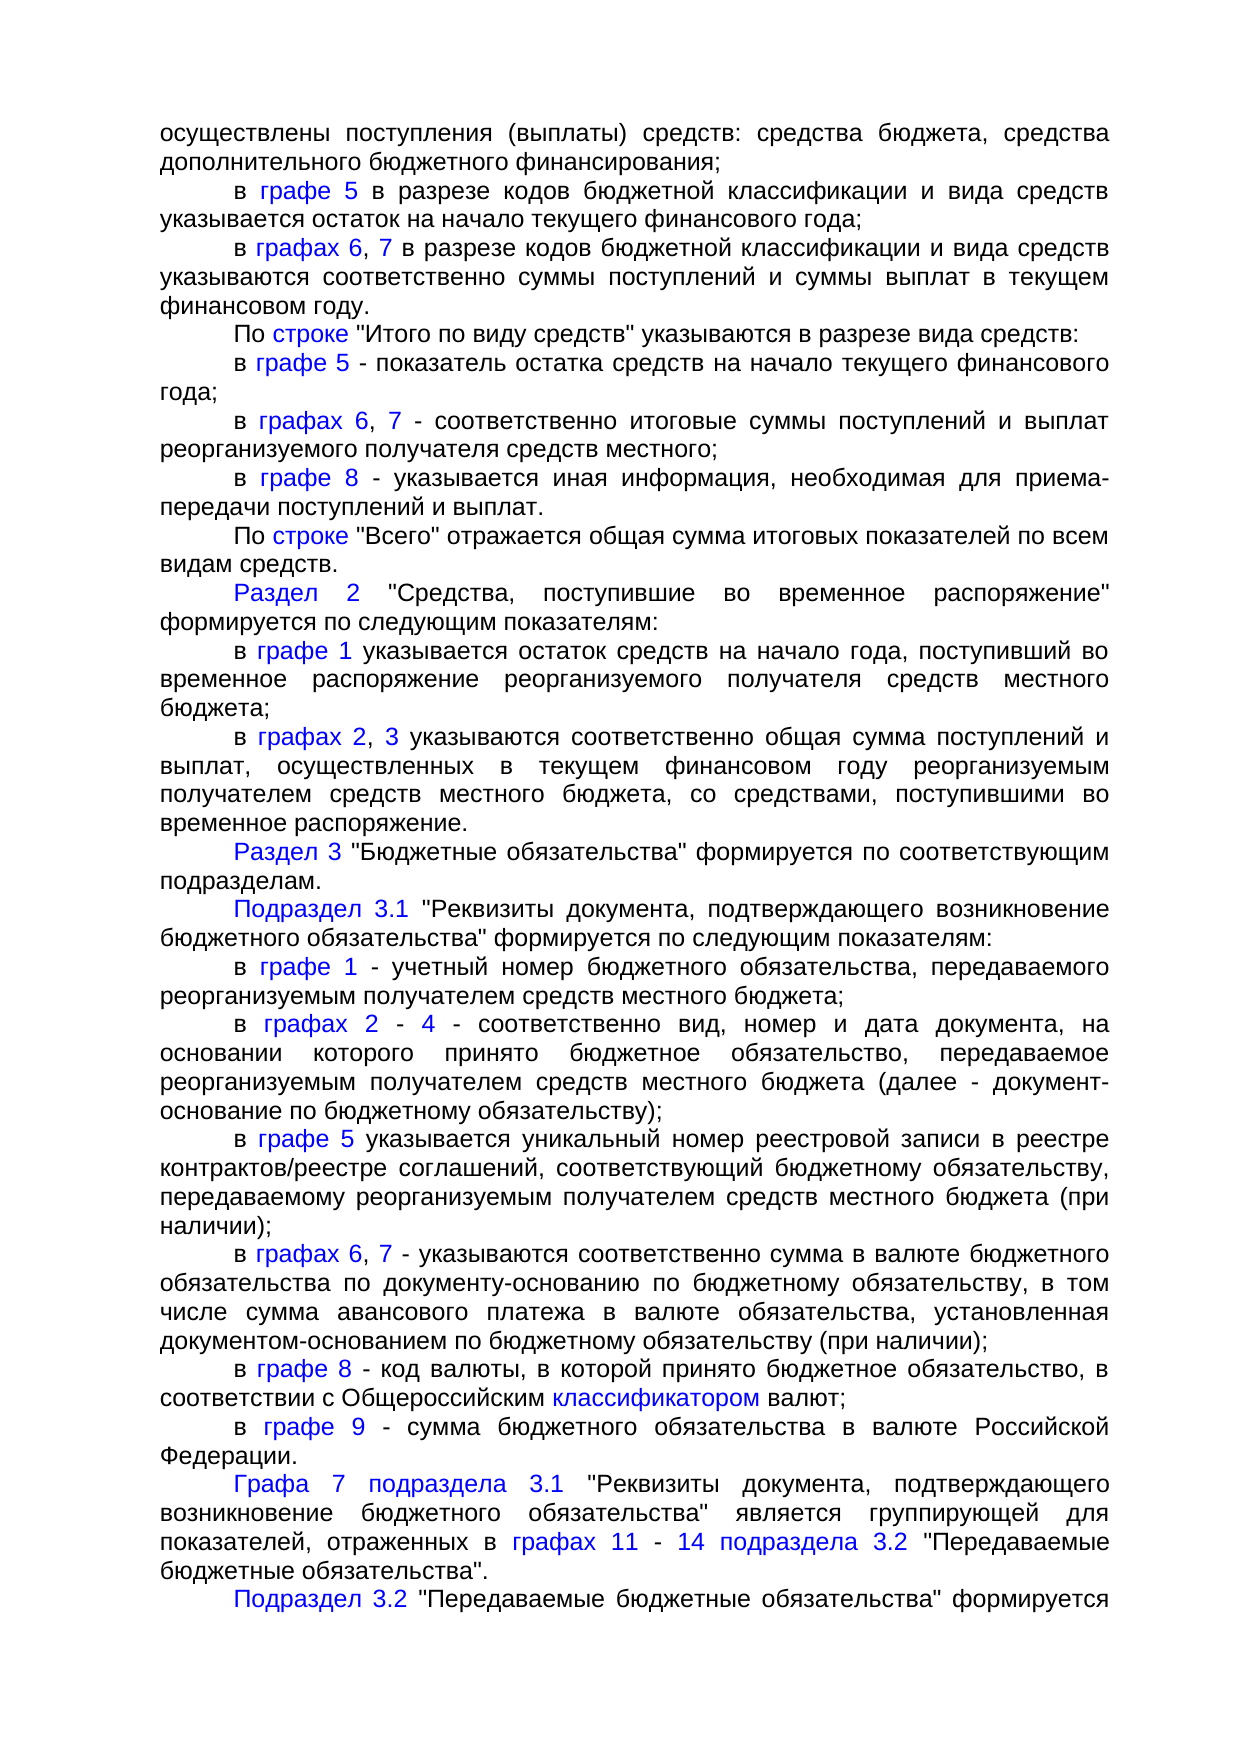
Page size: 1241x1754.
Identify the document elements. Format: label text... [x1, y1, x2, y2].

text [159, 118, 1110, 176]
text в графе 1 - учетный номер бюджетного обязательства, передаваемого реорганизуемым получателем средств местного бюджета; [159, 952, 1110, 1009]
text в графе 9 - сумма бюджетного обязательства в валюте Российской Федерации. [159, 1412, 1110, 1469]
text в графах 6, 7 - указываются соответственно сумма в валюте бюджетного обязательства по документу-основанию по бюджетному обязательству, в том числе сумма авансового платежа в валюте обязательства, установленная документом-основанием по бюджетному обязательству (при наличии); [159, 1239, 1110, 1354]
text По строке "Всего" отражается общая сумма итоговых показателей по всем видам средств. [159, 521, 1110, 578]
text в графах 2, 3 указываются соответственно общая сумма поступлений и выплат, осуществленных в текущем финансовом году реорганизуемым получателем средств местного бюджета, со средствами, поступившими во временное распоряжение. [159, 722, 1110, 837]
text в графе 5 указывается уникальный номер реестровой записи в реестре контрактов/реестре соглашений, соответствующий бюджетному обязательству, передаваемому реорганизуемым получателем средств местного бюджета (при наличии); [159, 1124, 1110, 1239]
text в графах 2 - 4 - соответственно вид, номер и дата документа, на основании которого принято бюджетное обязательство, передаваемое реорганизуемым получателем средств местного бюджета (далее - документ-основание по бюджетному обязательству); [159, 1009, 1110, 1124]
text По строке "Итого по виду средств" указываются в разрезе вида средств: [159, 319, 1110, 348]
text Графа 7 подраздела 3.1 "Реквизиты документа, подтверждающего возникновение бюджетного обязательства" является группирующей для показателей, отраженных в графах 11 - 14 подраздела 3.2 "Передаваемые бюджетные обязательства". [159, 1469, 1110, 1584]
text Раздел 3 "Бюджетные обязательства" формируется по соответствующим подразделам. [159, 837, 1110, 894]
text в графе 1 указывается остаток средств на начало года, поступивший во временное распоряжение реорганизуемого получателя средств местного бюджета; [159, 636, 1110, 722]
text в графах 6, 7 в разрезе кодов бюджетной классификации и вида средств указываются соответственно суммы поступлений и суммы выплат в текущем финансовом году. [159, 233, 1110, 319]
text Раздел 2 "Средства, поступившие во временное распоряжение" формируется по следующим показателям: [159, 578, 1110, 636]
text в графах 6, 7 - соответственно итоговые суммы поступлений и выплат реорганизуемого получателя средств местного; [159, 406, 1110, 463]
text Подраздел 3.1 "Реквизиты документа, подтверждающего возникновение бюджетного обязательства" формируется по следующим показателям: [159, 894, 1110, 952]
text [159, 1584, 1110, 1613]
text в графе 8 - указывается иная информация, необходимая для приема-передачи поступлений и выплат. [159, 463, 1110, 521]
text в графе 5 - показатель остатка средств на начало текущего финансового года; [159, 348, 1110, 406]
text в графе 5 в разрезе кодов бюджетной классификации и вида средств указывается остаток на начало текущего финансового года; [159, 176, 1110, 233]
text в графе 8 - код валюты, в которой принято бюджетное обязательство, в соответствии с Общероссийским классификатором валют; [159, 1354, 1110, 1412]
